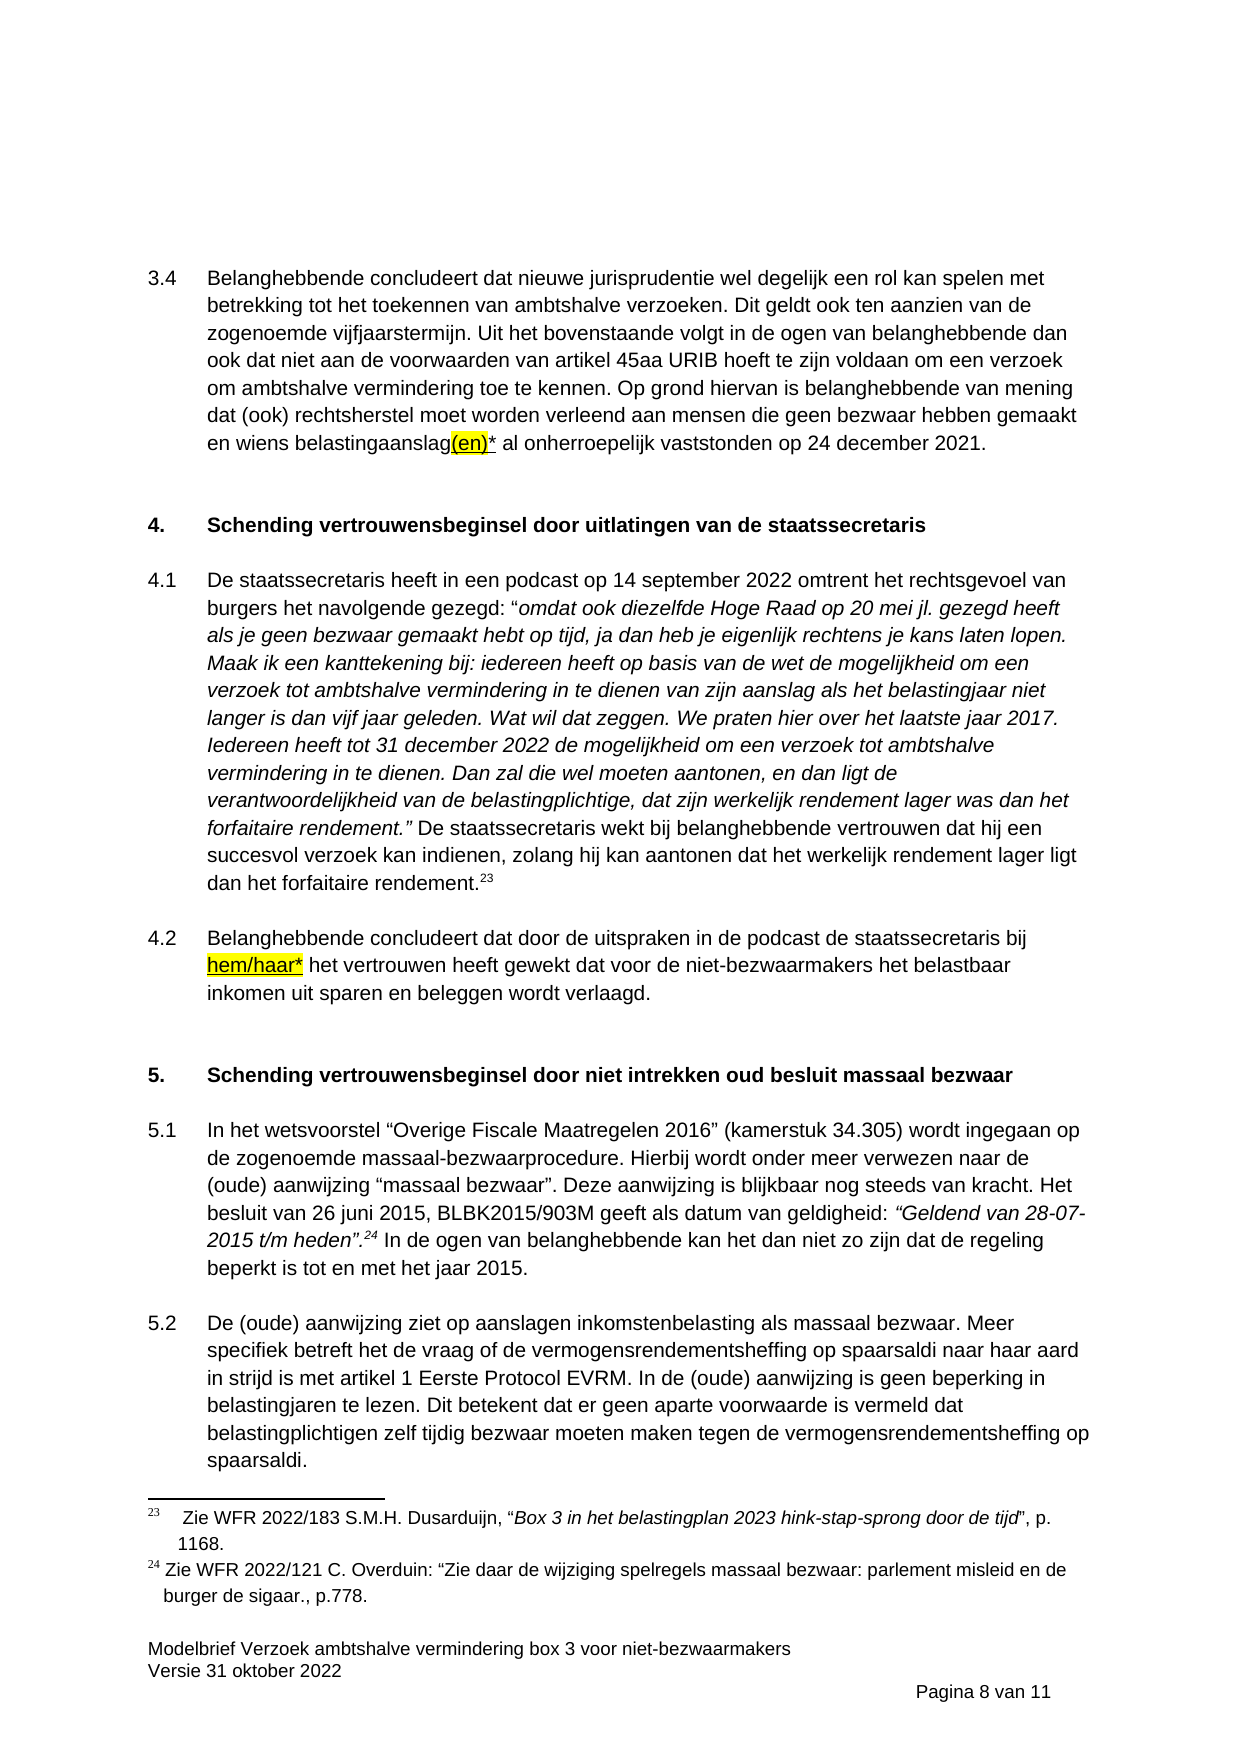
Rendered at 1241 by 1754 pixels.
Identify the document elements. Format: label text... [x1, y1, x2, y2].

list Belanghebbende concludeert dat nieuwe jurisprudentie wel degelijk een rol kan spelen met betrekking tot het toekennen van ambtshalve verzoeken. Dit geldt ook ten aanzien van de zogenoemde vijfjaarstermijn. Uit het bovenstaande volgt in de ogen van belanghebbende dan ook dat niet aan de voorwaarden van artikel 45aa URIB hoeft te zijn voldaan om een verzoek om ambtshalve vermindering toe te kennen. Op grond hiervan is belanghebbende van mening dat (ook) rechtsherstel moet worden verleend aan mensen die geen bezwaar hebben gemaakt en wiens belastingaanslag(en)* al onherroepelijk vaststonden op 24 december 2021. [148, 266, 1092, 455]
list Schending vertrouwensbeginsel door niet intrekken oud besluit massaal bezwaar [148, 1063, 1092, 1087]
list De staatssecretaris heeft in een podcast op 14 september 2022 omtrent het rechtsgevoel van burgers het navolgende gezegd: “omdat ook diezelfde Hoge Raad op 20 mei jl. gezegd heeft als je geen bezwaar gemaakt hebt op tijd, ja dan heb je eigenlijk rechtens je kans laten lopen. Maak ik een kanttekening bij: iedereen heeft op basis van de wet de mogelijkheid om een verzoek tot ambtshalve vermindering in te dienen van zijn aanslag als het belastingjaar niet langer is dan vijf jaar geleden. Wat wil dat zeggen. We praten hier over het laatste jaar 2017. Iedereen heeft tot 31 december 2022 de mogelijkheid om een verzoek tot ambtshalve vermindering in te dienen. Dan zal die wel moeten aantonen, en dan ligt de verantwoordelijkheid van de belastingplichtige, dat zijn werkelijk rendement lager was dan het forfaitaire rendement.” De staatssecretaris wekt bij belanghebbende vertrouwen dat hij een succesvol verzoek kan indienen, zolang hij kan aantonen dat het werkelijk rendement lager ligt dan het forfaitaire rendement. [148, 568, 1092, 895]
list De (oude) aanwijzing ziet op aanslagen inkomstenbelasting als massaal bezwaar. Meer [148, 1311, 1092, 1335]
list Schending vertrouwensbeginsel door uitlatingen van de staatssecretaris [148, 513, 1092, 537]
text specifiek betreft het de vraag of de vermogensrendementsheffing op spaarsaldi naar haar aard in strijd is met artikel 1 Eerste Protocol EVRM. In de (oude) aanwijzing is geen beperking in belastingjaren te lezen. Dit betekent dat er geen aparte voorwaarde is vermeld dat belastingplichtigen zelf tijdig bezwaar moeten maken tegen de vermogensrendementsheffing op spaarsaldi. [207, 1338, 1092, 1472]
list In het wetsvoorstel “Overige Fiscale Maatregelen 2016” (kamerstuk 34.305) wordt ingegaan op de zogenoemde massaal-bezwaarprocedure. Hierbij wordt onder meer verwezen naar de (oude) aanwijzing “massaal bezwaar”. Deze aanwijzing is blijkbaar nog steeds van kracht. Het besluit van 26 juni 2015, BLBK2015/903M geeft als datum van geldigheid: “Geldend van 28-07-2015 t/m heden”. In de ogen van belanghebbende kan het dan niet zo zijn dat de regeling beperkt is tot en met het jaar 2015. [148, 1118, 1092, 1280]
list Belanghebbende concludeert dat door de uitspraken in de podcast de staatssecretaris bij hem/haar* het vertrouwen heeft gewekt dat voor de niet-bezwaarmakers het belastbaar inkomen uit sparen en beleggen wordt verlaagd. [148, 926, 1092, 1005]
